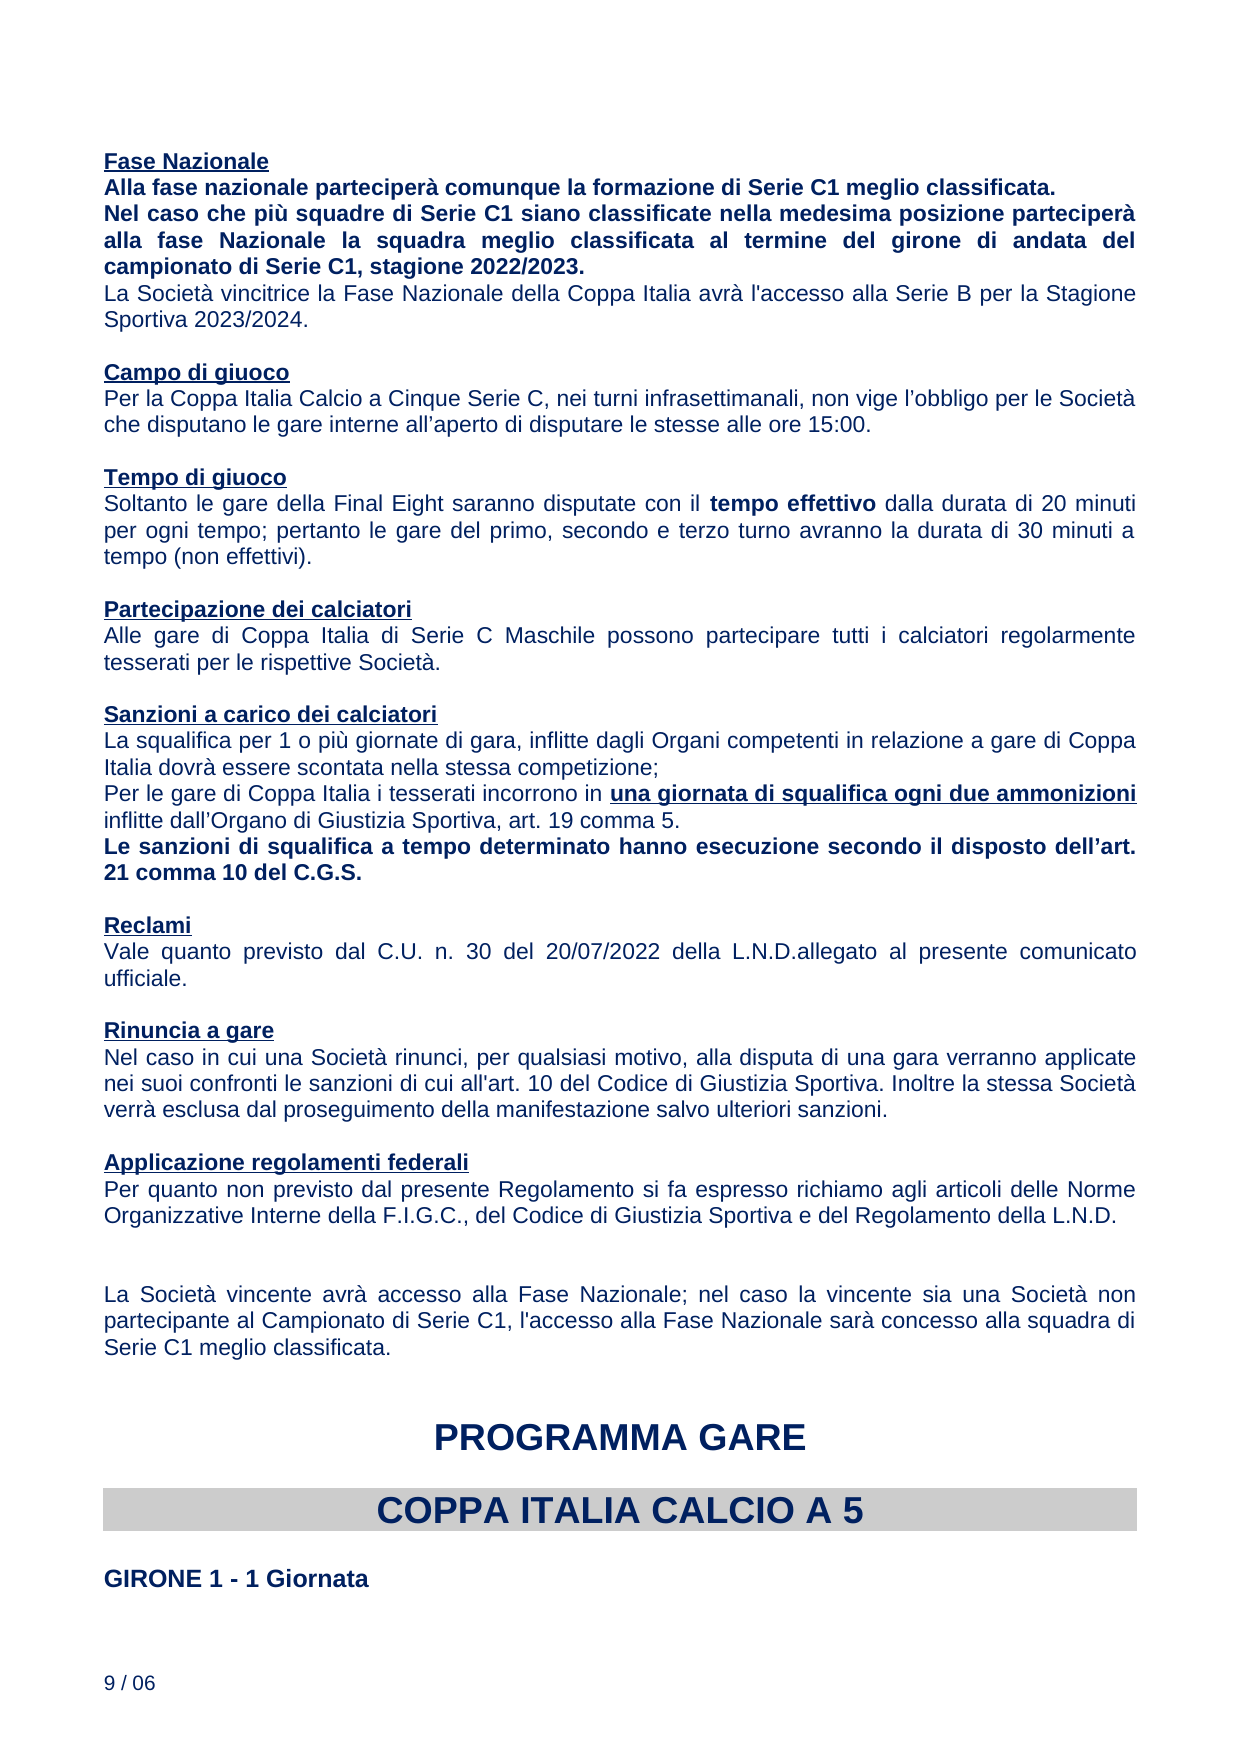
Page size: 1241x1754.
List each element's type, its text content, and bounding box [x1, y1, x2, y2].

text Tempo di giuoco [103, 464, 1137, 490]
text Le sanzioni di squalifica a tempo determinato hanno esecuzione secondo il disposto dell’art. 21 comma 10 del C.G.S. [103, 833, 1137, 886]
text Reclami [103, 912, 1137, 938]
text Soltanto le gare della Final Eight saranno disputate con il tempo effettivo dalla durata di 20 minuti per ogni tempo; pertanto le gare del primo, secondo e terzo turno avranno la durata di 30 minuti a tempo (non effettivi). [103, 490, 1137, 569]
text La squalifica per 1 o più giornate di gara, inflitte dagli Organi competenti in relazione a gare di Coppa Italia dovrà essere scontata nella stessa competizione; [103, 727, 1137, 780]
text COPPA ITALIA CALCIO A 5 [103, 1488, 1137, 1531]
text Per la Coppa Italia Calcio a Cinque Serie C, nei turni infrasettimanali, non vige l’obbligo per le Società che disputano le gare interne all’aperto di disputare le stesse alle ore 15:00. [103, 385, 1137, 438]
text Sanzioni a carico dei calciatori [103, 701, 1137, 727]
text Per quanto non previsto dal presente Regolamento si fa espresso richiamo agli articoli delle Norme Organizzative Interne della F.I.G.C., del Codice di Giustizia Sportiva e del Regolamento della L.N.D. [103, 1176, 1137, 1228]
text Campo di giuoco [103, 358, 1137, 385]
text Fase Nazionale [103, 148, 1137, 174]
text Rinuncia a gare [103, 1017, 1137, 1044]
text Alla fase nazionale parteciperà comunque la formazione di Serie C1 meglio classificata. [103, 174, 1137, 200]
text Alle gare di Coppa Italia di Serie C Maschile possono partecipare tutti i calciatori regolarmente tesserati per le rispettive Società. [103, 622, 1137, 675]
text Applicazione regolamenti federali [103, 1149, 1137, 1176]
text La Società vincente avrà accesso alla Fase Nazionale; nel caso la vincente sia una Società non partecipante al Campionato di Serie C1, l'accesso alla Fase Nazionale sarà concesso alla squadra di Serie C1 meglio classificata. [103, 1281, 1137, 1360]
text Partecipazione dei calciatori [103, 596, 1137, 622]
text Per le gare di Coppa Italia i tesserati incorrono in una giornata di squalifica ogni due ammonizioni inflitte dall’Organo di Giustizia Sportiva, art. 19 comma 5. [103, 780, 1137, 833]
text PROGRAMMA GARE [103, 1416, 1137, 1459]
text La Società vincitrice la Fase Nazionale della Coppa Italia avrà l'accesso alla Serie B per la Stagione Sportiva 2023/2024. [103, 279, 1137, 332]
text GIRONE 1 - 1 Giornata [103, 1564, 1137, 1593]
text Nel caso in cui una Società rinunci, per qualsiasi motivo, alla disputa di una gara verranno applicate nei suoi confronti le sanzioni di cui all'art. 10 del Codice di Giustizia Sportiva. Inoltre la stessa Società verrà esclusa dal proseguimento della manifestazione salvo ulteriori sanzioni. [103, 1044, 1137, 1123]
text Vale quanto previsto dal C.U. n. 30 del 20/07/2022 della L.N.D.allegato al presente comunicato ufficiale. [103, 938, 1137, 991]
text Nel caso che più squadre di Serie C1 siano classificate nella medesima posizione parteciperà alla fase Nazionale la squadra meglio classificata al termine del girone di andata del campionato di Serie C1, stagione 2022/2023. [103, 200, 1137, 279]
